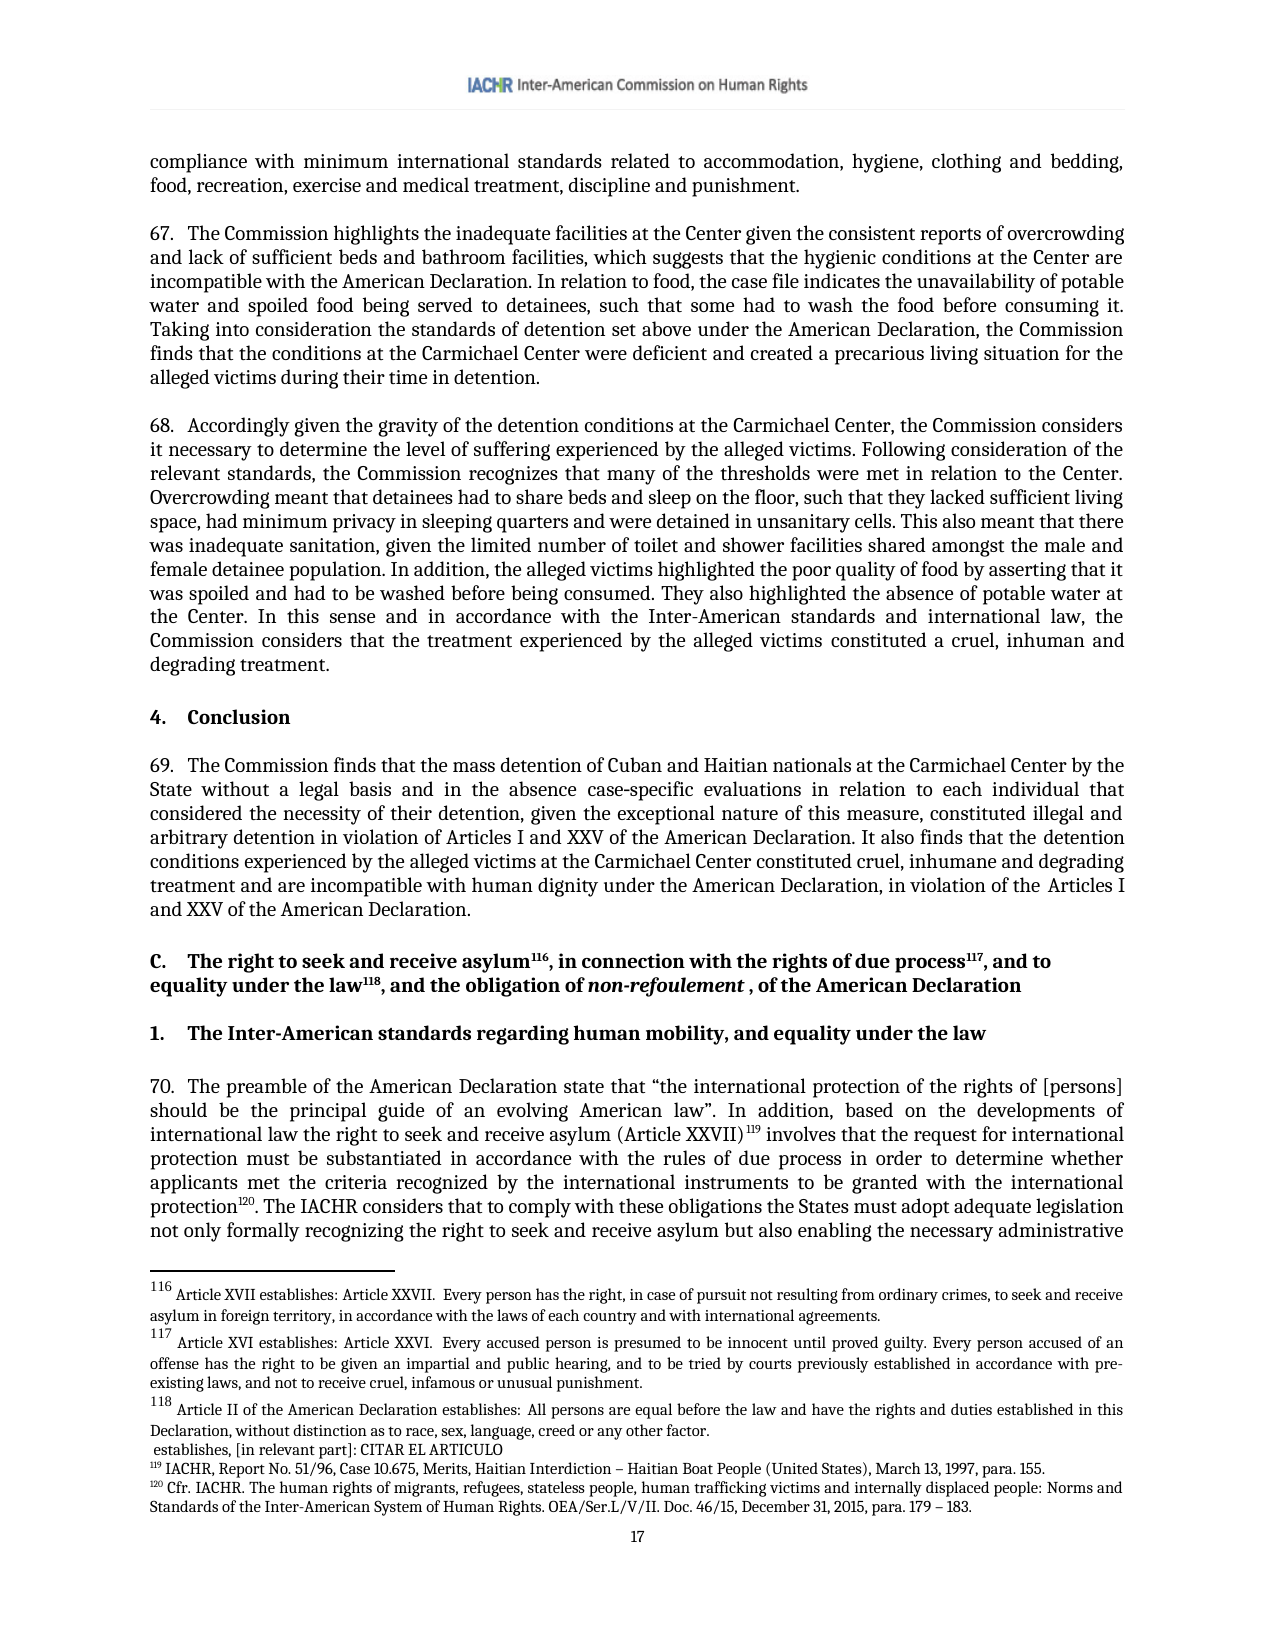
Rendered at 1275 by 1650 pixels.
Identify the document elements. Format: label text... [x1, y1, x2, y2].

list The Commission finds that the mass detention of Cuban and Haitian nationals at the Carmichael Center by the State without a legal basis and in the absence case‐specific evaluations in relation to each individual that considered the necessity of their detention, given the exceptional nature of this measure, constituted illegal and arbitrary detention in violation of Articles I and XXV of the American Declaration. It also finds that the detention conditions experienced by the alleged victims at the Carmichael Center constituted cruel, inhumane and degrading treatment and are incompatible with human dignity under the American Declaration, in violation of the Articles I and XXV of the American Declaration. [150, 754, 1125, 921]
list Accordingly given the gravity of the detention conditions at the Carmichael Center, the Commission considers it necessary to determine the level of suffering experienced by the alleged victims. Following consideration of the relevant standards, the Commission recognizes that many of the thresholds were met in relation to the Center. Overcrowding meant that detainees had to share beds and sleep on the floor, such that they lacked sufficient living space, had minimum privacy in sleeping quarters and were detained in unsanitary cells. This also meant that there was inadequate sanitation, given the limited number of toilet and shower facilities shared amongst the male and female detainee population. In addition, the alleged victims highlighted the poor quality of food by asserting that it was spoiled and had to be washed before being consumed. They also highlighted the absence of potable water at the Center. In this sense and in accordance with the Inter-American standards and international law, the Commission considers that the treatment experienced by the alleged victims constituted a cruel, inhuman and degrading treatment. [150, 413, 1125, 677]
list The Commission highlights the inadequate facilities at the Center given the consistent reports of overcrowding and lack of sufficient beds and bathroom facilities, which suggests that the hygienic conditions at the Center are incompatible with the American Declaration. In relation to food, the case file indicates the unavailability of potable water and spoiled food being served to detainees, such that some had to wash the food before consuming it. Taking into consideration the standards of detention set above under the American Declaration, the Commission finds that the conditions at the Carmichael Center were deficient and created a precarious living situation for the alleged victims during their time in detention. [150, 222, 1125, 389]
subtitle Conclusion [150, 706, 1125, 730]
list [150, 1075, 1125, 1242]
subtitle The right to seek and receive asylum, in connection with the rights of due process, and to equality under the law, and the obligation of non-refoulement , of the American Declaration [150, 950, 1125, 998]
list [150, 150, 1125, 198]
picture [456, 75, 819, 95]
subtitle The Inter-American standards regarding human mobility, and equality under the law [150, 1022, 1125, 1046]
